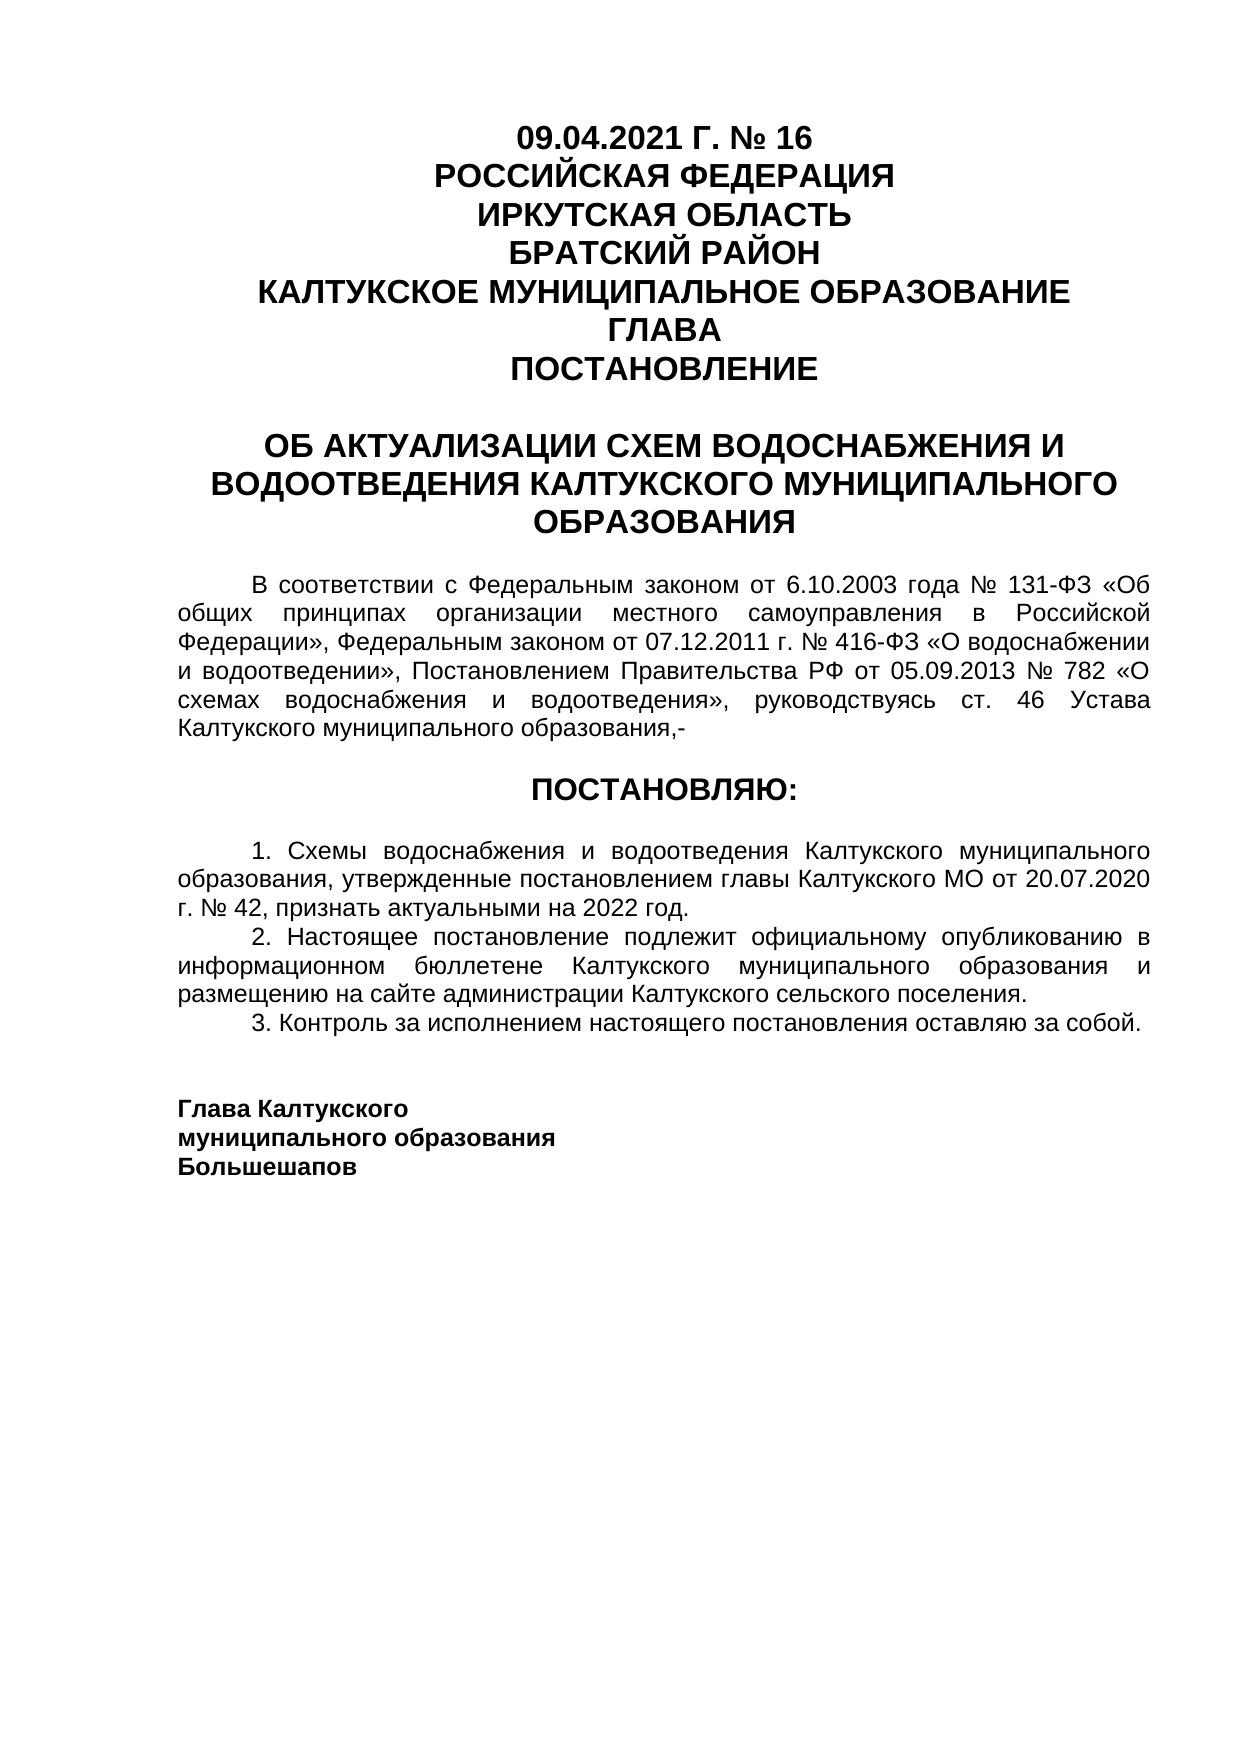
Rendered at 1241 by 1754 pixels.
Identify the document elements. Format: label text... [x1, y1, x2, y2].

text 09.04.2021 Г. № 16 [177, 118, 1152, 157]
text РОССИЙСКАЯ ФЕДЕРАЦИЯ [177, 157, 1152, 195]
text ГЛАВА [177, 310, 1152, 349]
text 1. Схемы водоснабжения и водоотведения Калтукского муниципального образования, утвержденные постановлением главы Калтукского МО от 20.07.2020 г. № 42, признать актуальными на 2022 год. [177, 836, 1152, 922]
text БРАТСКИЙ РАЙОН [177, 233, 1152, 272]
text муниципального образования [177, 1123, 1152, 1152]
text КАЛТУКСКОЕ МУНИЦИПАЛЬНОЕ ОБРАЗОВАНИЕ [177, 272, 1152, 310]
text 3. Контроль за исполнением настоящего постановления оставляю за собой. [177, 1008, 1152, 1037]
text ОБ АКТУАЛИЗАЦИИ СХЕМ ВОДОСНАБЖЕНИЯ И ВОДООТВЕДЕНИЯ КАЛТУКСКОГО МУНИЦИПАЛЬНОГО ОБРАЗОВАНИЯ [177, 426, 1152, 541]
text Глава Калтукского [177, 1094, 1152, 1123]
text 2. Настоящее постановление подлежит официальному опубликованию в информационном бюллетене Калтукского муниципального образования и размещению на сайте администрации Калтукского сельского поселения. [177, 922, 1152, 1008]
text ПОСТАНОВЛЕНИЕ [177, 349, 1152, 387]
text ИРКУТСКАЯ ОБЛАСТЬ [177, 195, 1152, 233]
text Большешапов [177, 1152, 1152, 1181]
text ПОСТАНОВЛЯЮ: [177, 771, 1152, 807]
text В соответствии с Федеральным законом от 6.10.2003 года № 131-ФЗ «Об общих принципах организации местного самоуправления в Российской Федерации», Федеральным законом от 07.12.2011 г. № 416-ФЗ «О водоснабжении и водоотведении», Постановлением Правительства РФ от 05.09.2013 № 782 «О схемах водоснабжения и водоотведения», руководствуясь ст. 46 Устава Калтукского муниципального образования,- [177, 570, 1152, 742]
